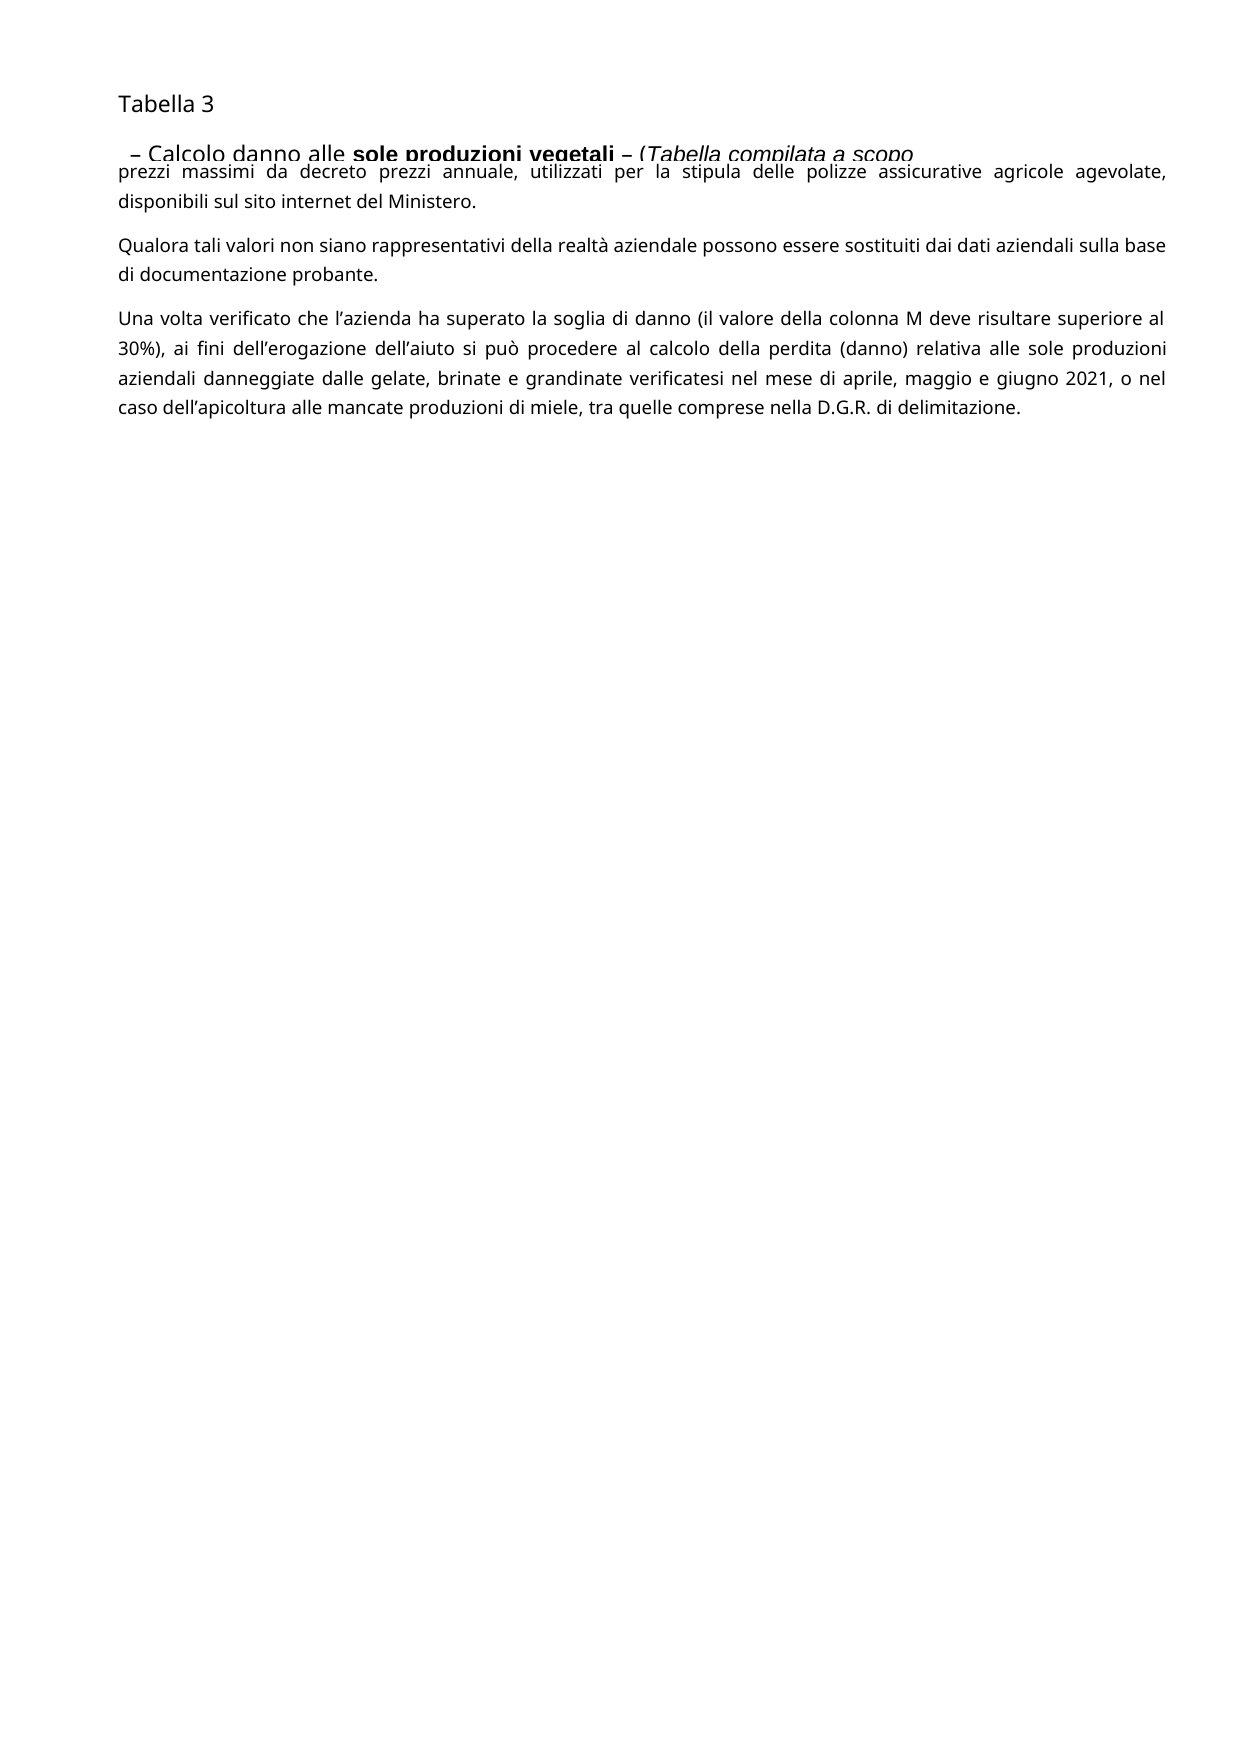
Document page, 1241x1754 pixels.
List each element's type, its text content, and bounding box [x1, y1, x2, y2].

text Qualora tali valori non siano rappresentativi della realtà aziendale possono essere sostituiti dai dati aziendali sulla base di documentazione probante. [118, 232, 1167, 287]
text Una volta verificato che l’azienda ha superato la soglia di danno (il valore della colonna M deve risultare superiore al 30%), ai fini dell’erogazione dell’aiuto si può procedere al calcolo della perdita (danno) relativa alle sole produzioni aziendali danneggiate dalle gelate, brinate e grandinate verificatesi nel mese di aprile, maggio e giugno 2021, o nel caso dell’apicoltura alle mancate produzioni di miele, tra quelle comprese nella D.G.R. di delimitazione. [118, 306, 1167, 420]
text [118, 158, 1167, 213]
